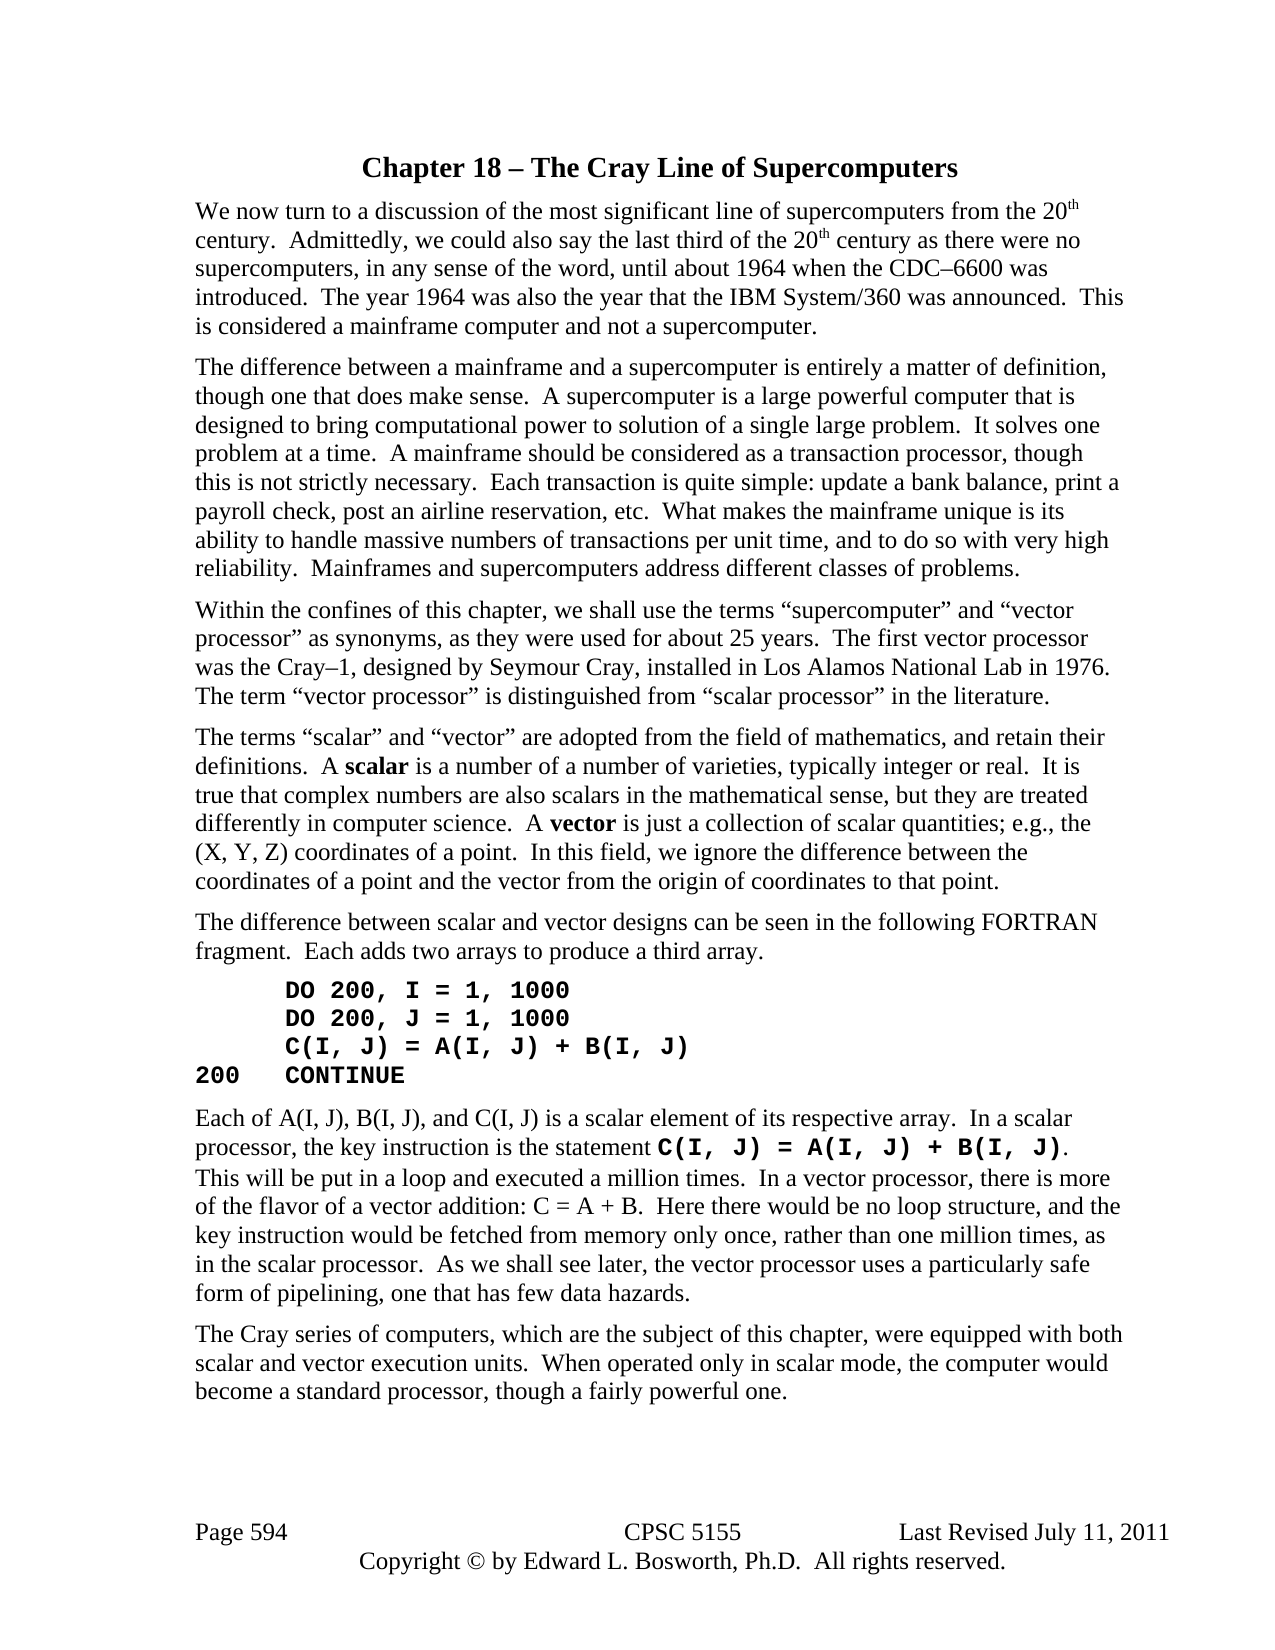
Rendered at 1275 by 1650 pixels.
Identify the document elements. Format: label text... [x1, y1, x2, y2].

text Chapter 18 – The Cray Line of Supercomputers [195, 150, 1125, 183]
text We now turn to a discussion of the most significant line of supercomputers from the 20th century. Admittedly, we could also say the last third of the 20th century as there were no supercomputers, in any sense of the word, until about 1964 when the CDC–6600 was introduced. The year 1964 was also the year that the IBM System/360 was announced. This is considered a mainframe computer and not a supercomputer. [195, 196, 1125, 340]
text Each of A(I, J), B(I, J), and C(I, J) is a scalar element of its respective array. In a scalar processor, the key instruction is the statement C(I, J) = A(I, J) + B(I, J). This will be put in a loop and executed a million times. In a vector processor, there is more of the flavor of a vector addition: C = A + B. Here there would be no loop structure, and the key instruction would be fetched from memory only once, rather than one million times, as in the scalar processor. As we shall see later, the vector processor uses a particularly safe form of pipelining, one that has few data hazards. [195, 1103, 1125, 1306]
text The Cray series of computers, which are the subject of this chapter, were equipped with both scalar and vector execution units. When operated only in scalar mode, the computer would become a standard processor, though a fairly powerful one. [195, 1319, 1125, 1405]
text Within the confines of this chapter, we shall use the terms “supercomputer” and “vector processor” as synonyms, as they were used for about 25 years. The first vector processor was the Cray–1, designed by Seymour Cray, installed in Los Alamos National Lab in 1976. The term “vector processor” is distinguished from “scalar processor” in the literature. [195, 595, 1125, 710]
text The terms “scalar” and “vector” are adopted from the field of mathematics, and retain their definitions. A scalar is a number of a number of varieties, typically integer or real. It is true that complex numbers are also scalars in the mathematical sense, but they are treated differently in computer science. A vector is just a collection of scalar quantities; e.g., the (X, Y, Z) coordinates of a point. In this field, we ignore the difference between the coordinates of a point and the vector from the origin of coordinates to that point. [195, 722, 1125, 895]
text DO 200, I = 1, 1000 DO 200, J = 1, 1000 C(I, J) = A(I, J) + B(I, J) 200 CONTINUE [195, 977, 1125, 1091]
text The difference between a mainframe and a supercomputer is entirely a matter of definition, though one that does make sense. A supercomputer is a large powerful computer that is designed to bring computational power to solution of a single large problem. It solves one problem at a time. A mainframe should be considered as a transaction processor, though this is not strictly necessary. Each transaction is quite simple: update a bank balance, print a payroll check, post an airline reservation, etc. What makes the mainframe unique is its ability to handle massive numbers of transactions per unit time, and to do so with very high reliability. Mainframes and supercomputers address different classes of problems. [195, 352, 1125, 582]
text The difference between scalar and vector designs can be seen in the following FORTRAN fragment. Each adds two arrays to produce a third array. [195, 907, 1125, 965]
